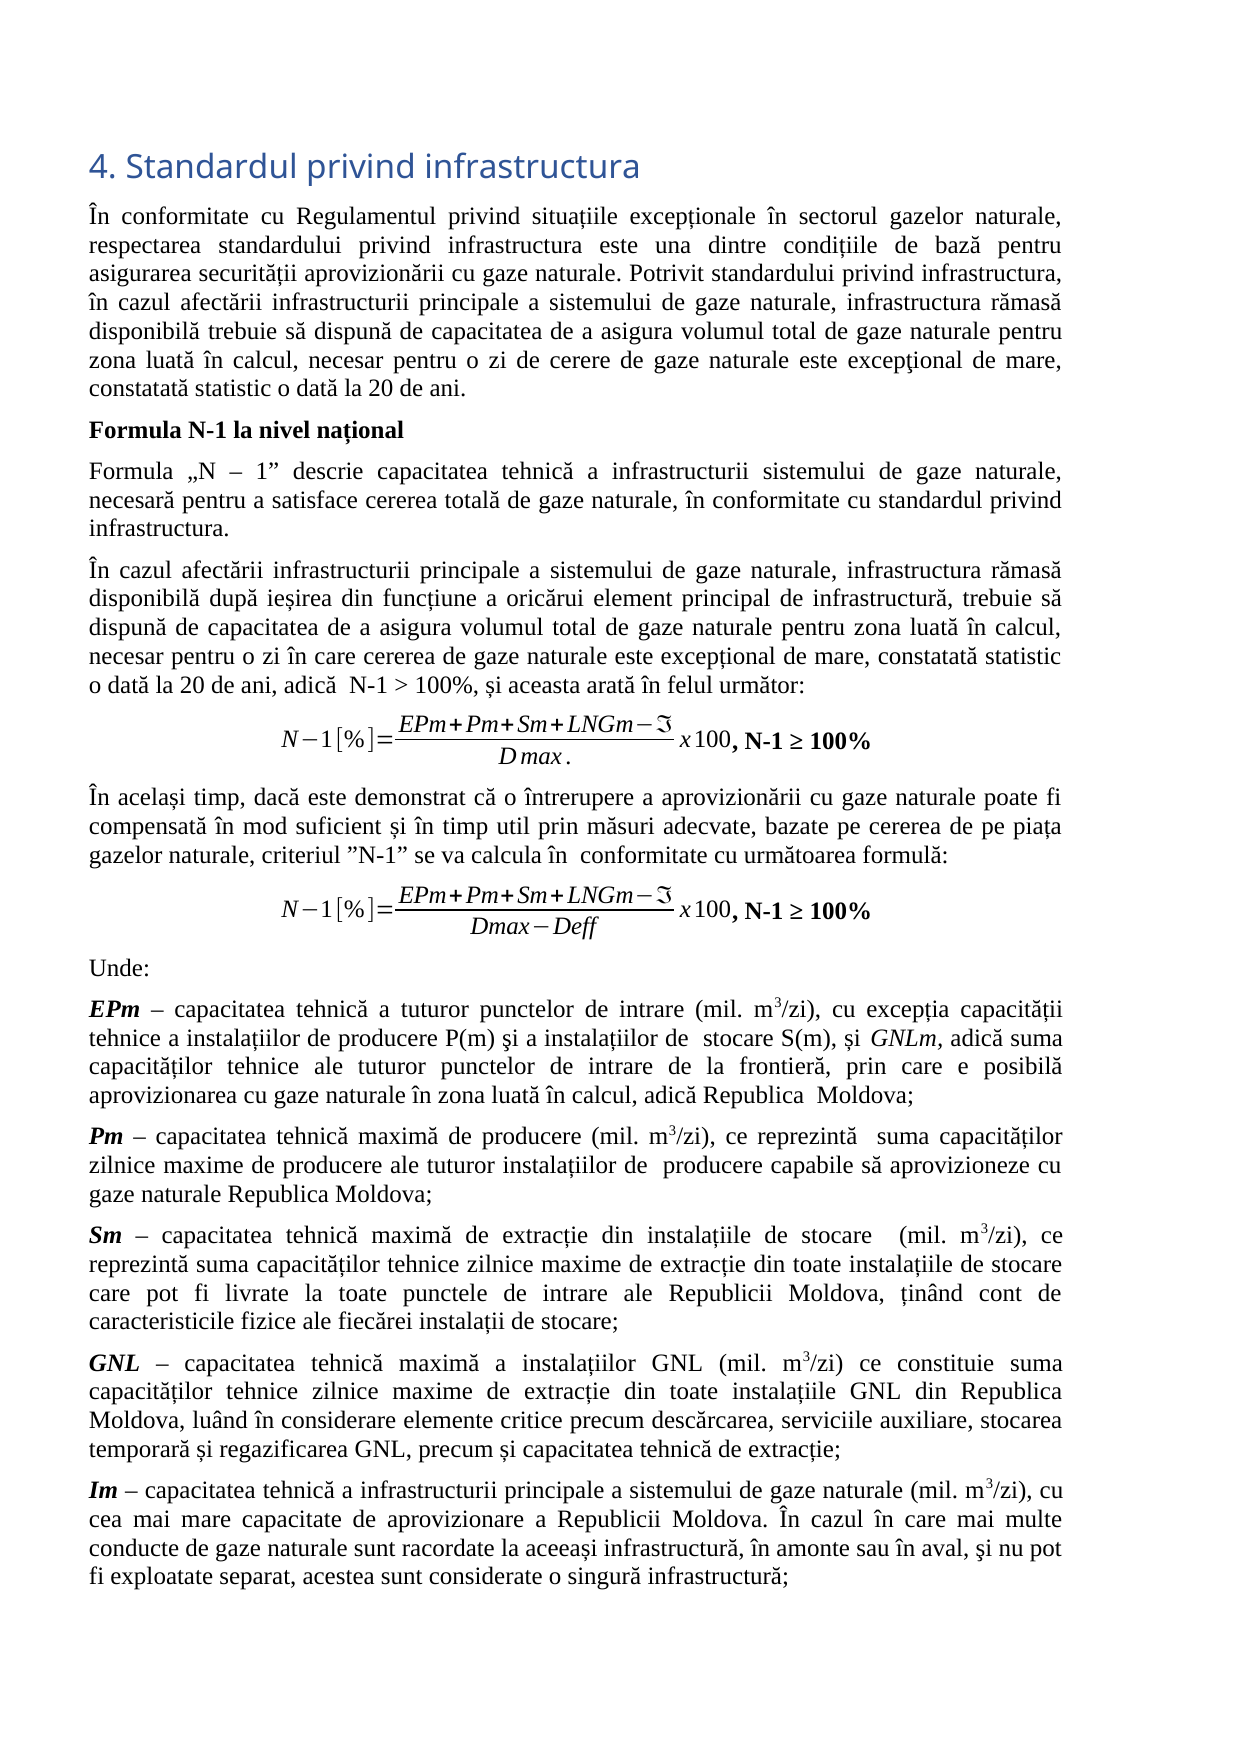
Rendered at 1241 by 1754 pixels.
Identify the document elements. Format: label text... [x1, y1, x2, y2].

text În conformitate cu Regulamentul privind situațiile excepționale în sectorul gazelor naturale, respectarea standardului privind infrastructura este una dintre condițiile de bază pentru asigurarea securității aprovizionării cu gaze naturale. Potrivit standardului privind infrastructura, în cazul afectării infrastructurii principale a sistemului de gaze naturale, infrastructura rămasă disponibilă trebuie să dispună de capacitatea de a asigura volumul total de gaze naturale pentru zona luată în calcul, necesar pentru o zi de cerere de gaze naturale este excepţional de mare, constatată statistic o dată la 20 de ani. [89, 201, 1063, 402]
text Sm – capacitatea tehnică maximă de extracție din instalațiile de stocare (mil. m3/zi), ce reprezintă suma capacităților tehnice zilnice maxime de extracție din toate instalațiile de stocare care pot fi livrate la toate punctele de intrare ale Republicii Moldova, ținând cont de caracteristicile fizice ale fiecărei instalații de stocare; [89, 1220, 1063, 1335]
text , N-1 ≥ 100% [89, 881, 1063, 940]
text Unde: [89, 953, 1063, 981]
text Pm – capacitatea tehnică maximă de producere (mil. m3/zi), ce reprezintă suma capacităților zilnice maxime de producere ale tuturor instalațiilor de producere capabile să aprovizioneze cu gaze naturale Republica Moldova; [89, 1121, 1063, 1208]
text 4. Standardul privind infrastructura [89, 143, 1063, 188]
text În același timp, dacă este demonstrat că o întrerupere a aprovizionării cu gaze naturale poate fi compensată în mod suficient și în timp util prin măsuri adecvate, bazate pe cererea de pe piața gazelor naturale, criteriul ”N-1” se va calcula în conformitate cu următoarea formulă: [89, 782, 1063, 869]
text Formula N-1 la nivel național [89, 415, 1063, 443]
text EPm – capacitatea tehnică a tuturor punctelor de intrare (mil. m3/zi), cu excepția capacității tehnice a instalațiilor de producere P(m) şi a instalațiilor de stocare S(m), și GNLm, adică suma capacităților tehnice ale tuturor punctelor de intrare de la frontieră, prin care e posibilă aprovizionarea cu gaze naturale în zona luată în calcul, adică Republica Moldova; [89, 994, 1063, 1109]
text Im – capacitatea tehnică a infrastructurii principale a sistemului de gaze naturale (mil. m3/zi), cu cea mai mare capacitate de aprovizionare a Republicii Moldova. În cazul în care mai multe conducte de gaze naturale sunt racordate la aceeași infrastructură, în amonte sau în aval, şi nu pot fi exploatate separat, acestea sunt considerate o singură infrastructură; [89, 1475, 1063, 1590]
text GNL – capacitatea tehnică maximă a instalațiilor GNL (mil. m3/zi) ce constituie suma capacităților tehnice zilnice maxime de extracție din toate instalațiile GNL din Republica Moldova, luând în considerare elemente critice precum descărcarea, serviciile auxiliare, stocarea temporară și regazificarea GNL, precum și capacitatea tehnică de extracție; [89, 1348, 1063, 1463]
text , N-1 ≥ 100% [89, 711, 1063, 770]
text În cazul afectării infrastructurii principale a sistemului de gaze naturale, infrastructura rămasă disponibilă după ieșirea din funcțiune a oricărui element principal de infrastructură, trebuie să dispună de capacitatea de a asigura volumul total de gaze naturale pentru zona luată în calcul, necesar pentru o zi în care cererea de gaze naturale este excepțional de mare, constatată statistic o dată la 20 de ani, adică N-1 > 100%, și aceasta arată în felul următor: [89, 555, 1063, 698]
text Formula „N – 1” descrie capacitatea tehnică a infrastructurii sistemului de gaze naturale, necesară pentru a satisface cererea totală de gaze naturale, în conformitate cu standardul privind infrastructura. [89, 456, 1063, 542]
